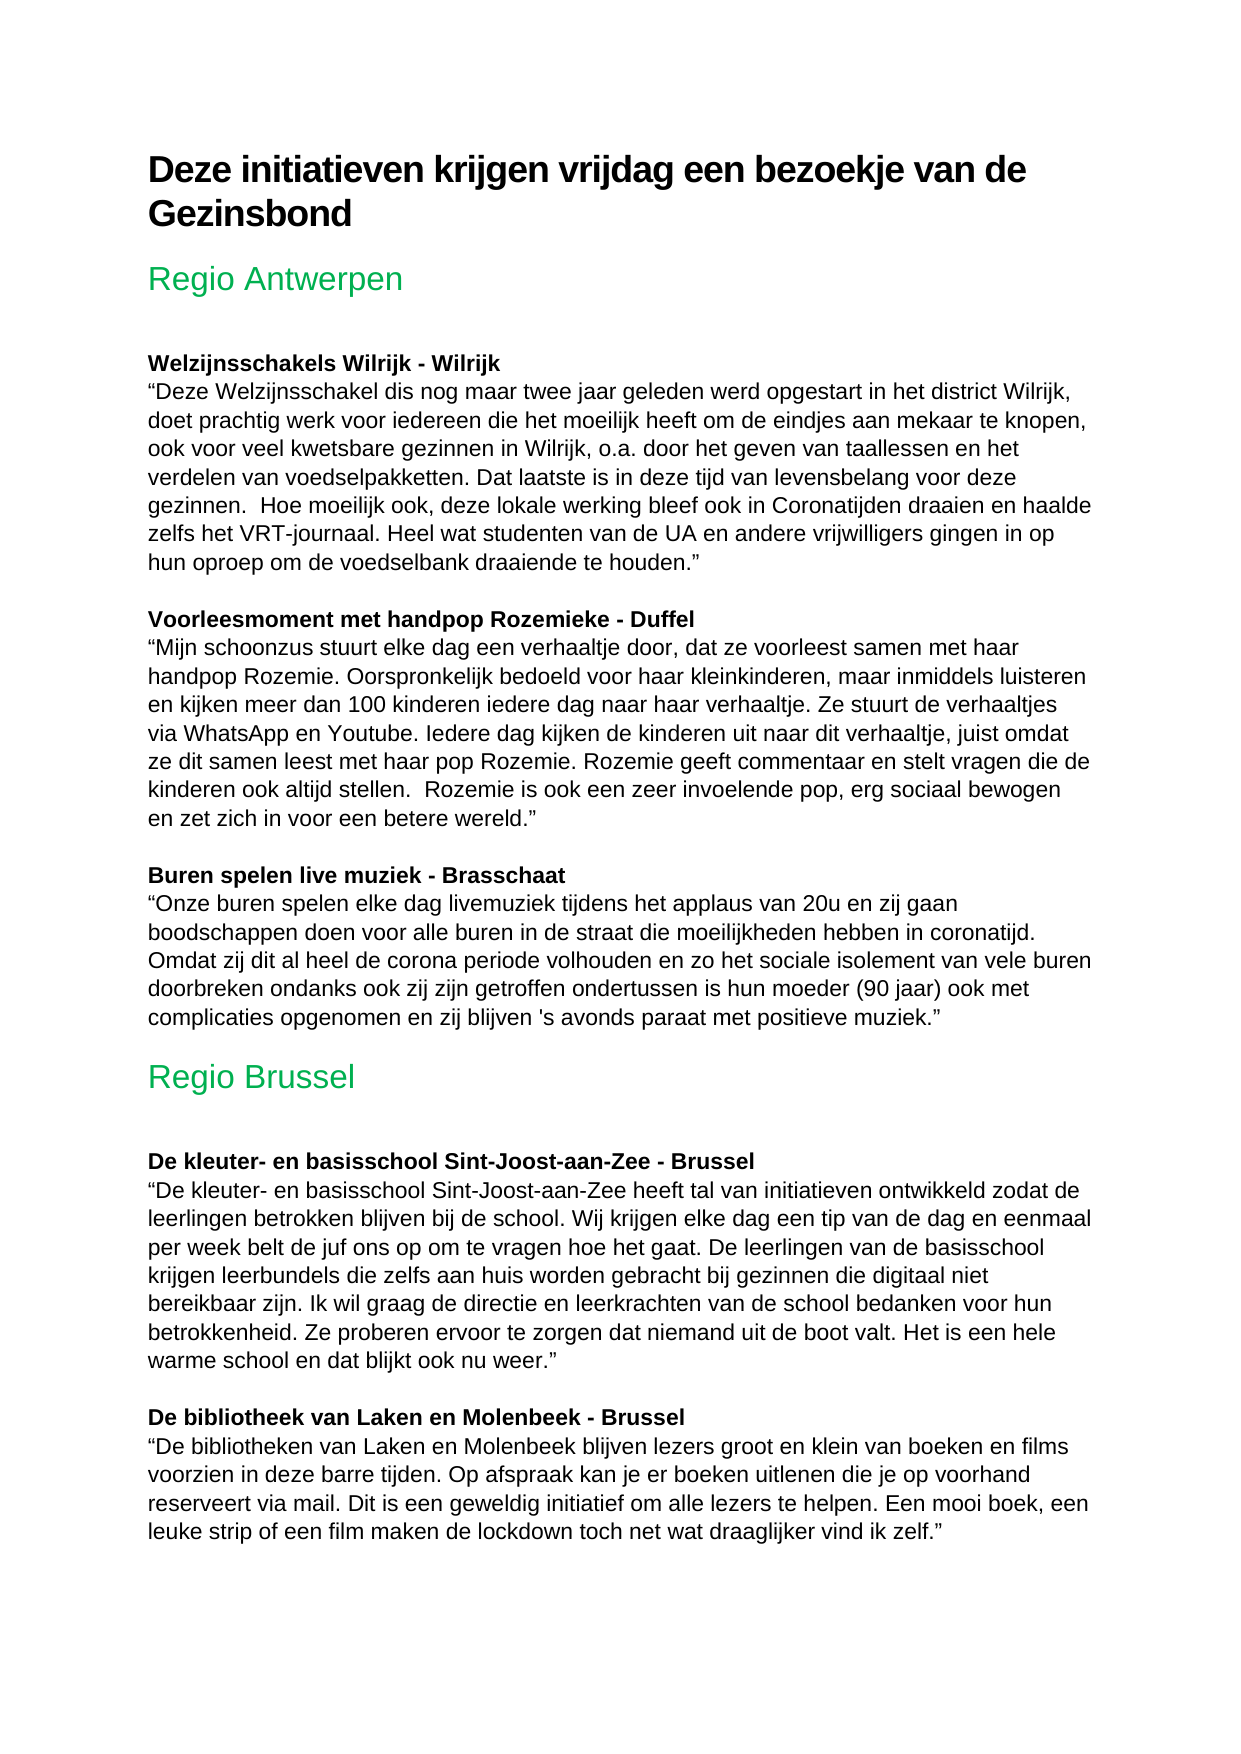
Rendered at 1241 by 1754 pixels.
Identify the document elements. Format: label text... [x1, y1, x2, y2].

title Deze initiatieven krijgen vrijdag een bezoekje van de Gezinsbond [148, 148, 1093, 234]
list Welzijnsschakels Wilrijk - Wilrijk [148, 350, 1093, 376]
list “Onze buren spelen elke dag livemuziek tijdens het applaus van 20u en zij gaan boodschappen doen voor alle buren in de straat die moeilijkheden hebben in coronatijd. Omdat zij dit al heel de corona periode volhouden en zo het sociale isolement van vele buren doorbreken ondanks ook zij zijn getroffen ondertussen is hun moeder (90 jaar) ook met complicaties opgenomen en zij blijven 's avonds paraat met positieve muziek.” [148, 890, 1093, 1030]
list “Mijn schoonzus stuurt elke dag een verhaaltje door, dat ze voorleest samen met haar handpop Rozemie. Oorspronkelijk bedoeld voor haar kleinkinderen, maar inmiddels luisteren en kijken meer dan 100 kinderen iedere dag naar haar verhaaltje. Ze stuurt de verhaaltjes via WhatsApp en Youtube. Iedere dag kijken de kinderen uit naar dit verhaaltje, juist omdat ze dit samen leest met haar pop Rozemie. Rozemie geeft commentaar en stelt vragen die de kinderen ook altijd stellen. Rozemie is ook een zeer invoelende pop, erg sociaal bewogen en zet zich in voor een betere wereld.” [148, 634, 1093, 831]
list Voorleesmoment met handpop Rozemieke - Duffel [148, 606, 1093, 632]
list “De kleuter- en basisschool Sint-Joost-aan-Zee heeft tal van initiatieven ontwikkeld zodat de leerlingen betrokken blijven bij de school. Wij krijgen elke dag een tip van de dag en eenmaal per week belt de juf ons op om te vragen hoe het gaat. De leerlingen van de basisschool krijgen leerbundels die zelfs aan huis worden gebracht bij gezinnen die digitaal niet bereikbaar zijn. Ik wil graag de directie en leerkrachten van de school bedanken voor hun betrokkenheid. Ze proberen ervoor te zorgen dat niemand uit de boot valt. Het is een hele warme school en dat blijkt ook nu weer.” [148, 1177, 1093, 1374]
list “De bibliotheken van Laken en Molenbeek blijven lezers groot en klein van boeken en films voorzien in deze barre tijden. Op afspraak kan je er boeken uitlenen die je op voorhand reserveert via mail. Dit is een geweldig initiatief om alle lezers te helpen. Een mooi boek, een leuke strip of een film maken de lockdown toch net wat draaglijker vind ik zelf.” [148, 1433, 1093, 1544]
list Buren spelen live muziek - Brasschaat [148, 862, 1093, 888]
subtitle Regio Brussel [148, 1057, 1093, 1145]
subtitle Regio Antwerpen [148, 259, 1093, 346]
list “Deze Welzijnsschakel dis nog maar twee jaar geleden werd opgestart in het district Wilrijk, doet prachtig werk voor iedereen die het moeilijk heeft om de eindjes aan mekaar te knopen, ook voor veel kwetsbare gezinnen in Wilrijk, o.a. door het geven van taallessen en het verdelen van voedselpakketten. Dat laatste is in deze tijd van levensbelang voor deze gezinnen. Hoe moeilijk ook, deze lokale werking bleef ook in Coronatijden draaien en haalde zelfs het VRT-journaal. Heel wat studenten van de UA en andere vrijwilligers gingen in op hun oproep om de voedselbank draaiende te houden.” [148, 378, 1093, 575]
list De bibliotheek van Laken en Molenbeek - Brussel [148, 1404, 1093, 1431]
list De kleuter- en basisschool Sint-Joost-aan-Zee - Brussel [148, 1148, 1093, 1174]
